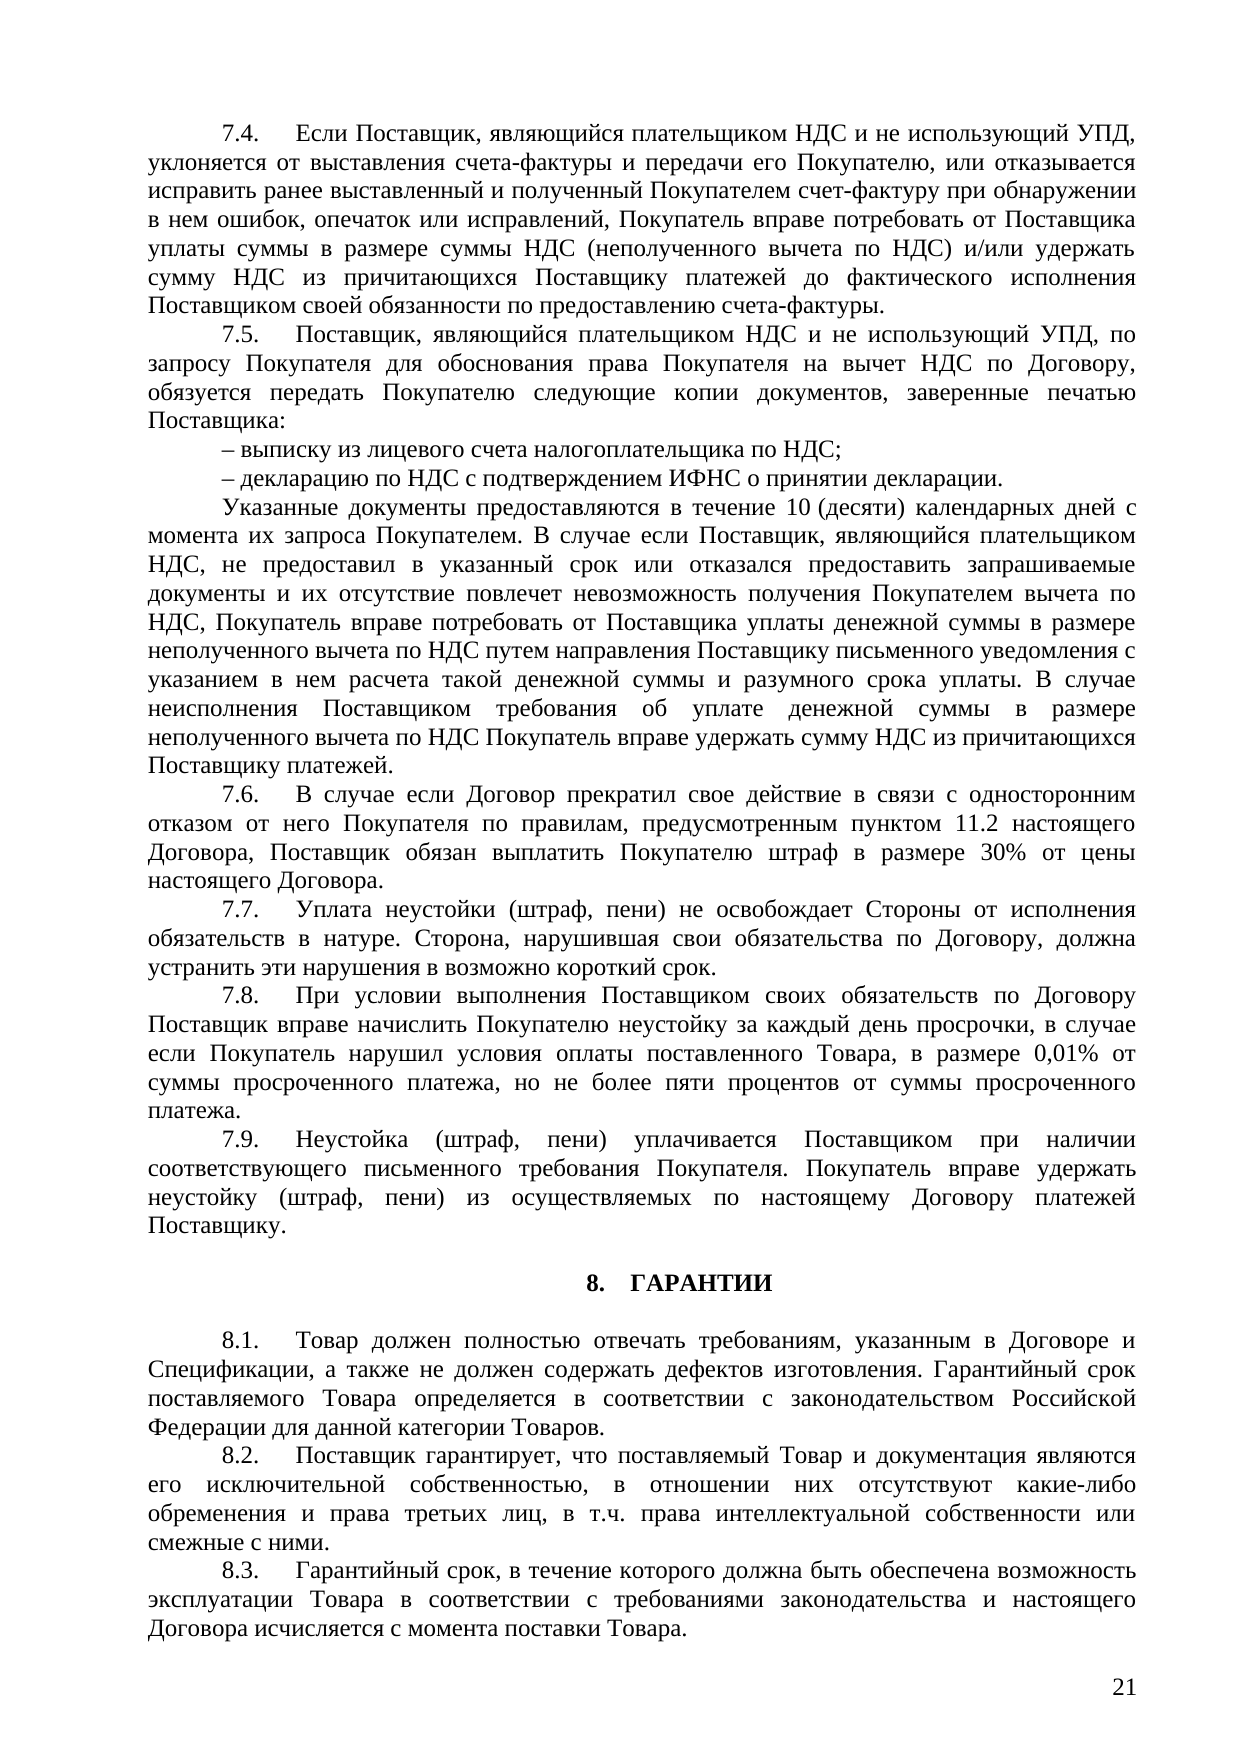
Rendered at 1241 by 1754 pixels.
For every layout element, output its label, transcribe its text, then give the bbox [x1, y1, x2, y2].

text – декларацию по НДС с подтверждением ИФНС о принятии декларации. [148, 463, 1137, 492]
list ГАРАНТИИ [148, 1268, 1137, 1297]
text – выписку из лицевого счета налогоплательщика по НДС; [148, 434, 1137, 463]
list При условии выполнения Поставщиком своих обязательств по Договору Поставщик вправе начислить Покупателю неустойку за каждый день просрочки, в случае если Покупатель нарушил условия оплаты поставленного Товара, в размере 0,01% от суммы просроченного платежа, но не более пяти процентов от суммы просроченного платежа. [148, 981, 1137, 1124]
list Поставщик, являющийся плательщиком НДС и не использующий УПД, по запросу Покупателя для обоснования права Покупателя на вычет НДС по Договору, обязуется передать Покупателю следующие копии документов, заверенные печатью Поставщика: [148, 319, 1137, 434]
list Если Поставщик, являющийся плательщиком НДС и не использующий УПД, уклоняется от выставления счета-фактуры и передачи его Покупателю, или отказывается исправить ранее выставленный и полученный Покупателем счет-фактуру при обнаружении в нем ошибок, опечаток или исправлений, Покупатель вправе потребовать от Поставщика уплаты суммы в размере суммы НДС (неполученного вычета по НДС) и/или удержать сумму НДС из причитающихся Поставщику платежей до фактического исполнения Поставщиком своей обязанности по предоставлению счета-фактуры. [148, 118, 1137, 319]
list Гарантийный срок, в течение которого должна быть обеспечена возможность эксплуатации Товара в соответствии с требованиями законодательства и настоящего Договора исчисляется с момента поставки Товара. [148, 1556, 1137, 1642]
list Поставщик гарантирует, что поставляемый Товар и документация являются его исключительной собственностью, в отношении них отсутствуют какие-либо обременения и права третьих лиц, в т.ч. права интеллектуальной собственности или смежные с ними. [148, 1441, 1137, 1556]
list Неустойка (штраф, пени) уплачивается Поставщиком при наличии соответствующего письменного требования Покупателя. Покупатель вправе удержать неустойку (штраф, пени) из осуществляемых по настоящему Договору платежей Поставщику. [148, 1124, 1137, 1239]
list Уплата неустойки (штраф, пени) не освобождает Стороны от исполнения обязательств в натуре. Сторона, нарушившая свои обязательства по Договору, должна устранить эти нарушения в возможно короткий срок. [148, 894, 1137, 981]
list Товар должен полностью отвечать требованиям, указанным в Договоре и Спецификации, а также не должен содержать дефектов изготовления. Гарантийный срок поставляемого Товара определяется в соответствии с законодательством Российской Федерации для данной категории Товаров. [148, 1326, 1137, 1441]
text Указанные документы предоставляются в течение 10 (десяти) календарных дней с момента их запроса Покупателем. В случае если Поставщик, являющийся плательщиком НДС, не предоставил в указанный срок или отказался предоставить запрашиваемые документы и их отсутствие повлечет невозможность получения Покупателем вычета по НДС, Покупатель вправе потребовать от Поставщика уплаты денежной суммы в размере неполученного вычета по НДС путем направления Поставщику письменного уведомления с указанием в нем расчета такой денежной суммы и разумного срока уплаты. В случае неисполнения Поставщиком требования об уплате денежной суммы в размере неполученного вычета по НДС Покупатель вправе удержать сумму НДС из причитающихся Поставщику платежей. [148, 492, 1137, 779]
list В случае если Договор прекратил свое действие в связи с односторонним отказом от него Покупателя по правилам, предусмотренным пунктом 11.2 настоящего Договора, Поставщик обязан выплатить Покупателю штраф в размере 30% от цены настоящего Договора. [148, 779, 1137, 894]
